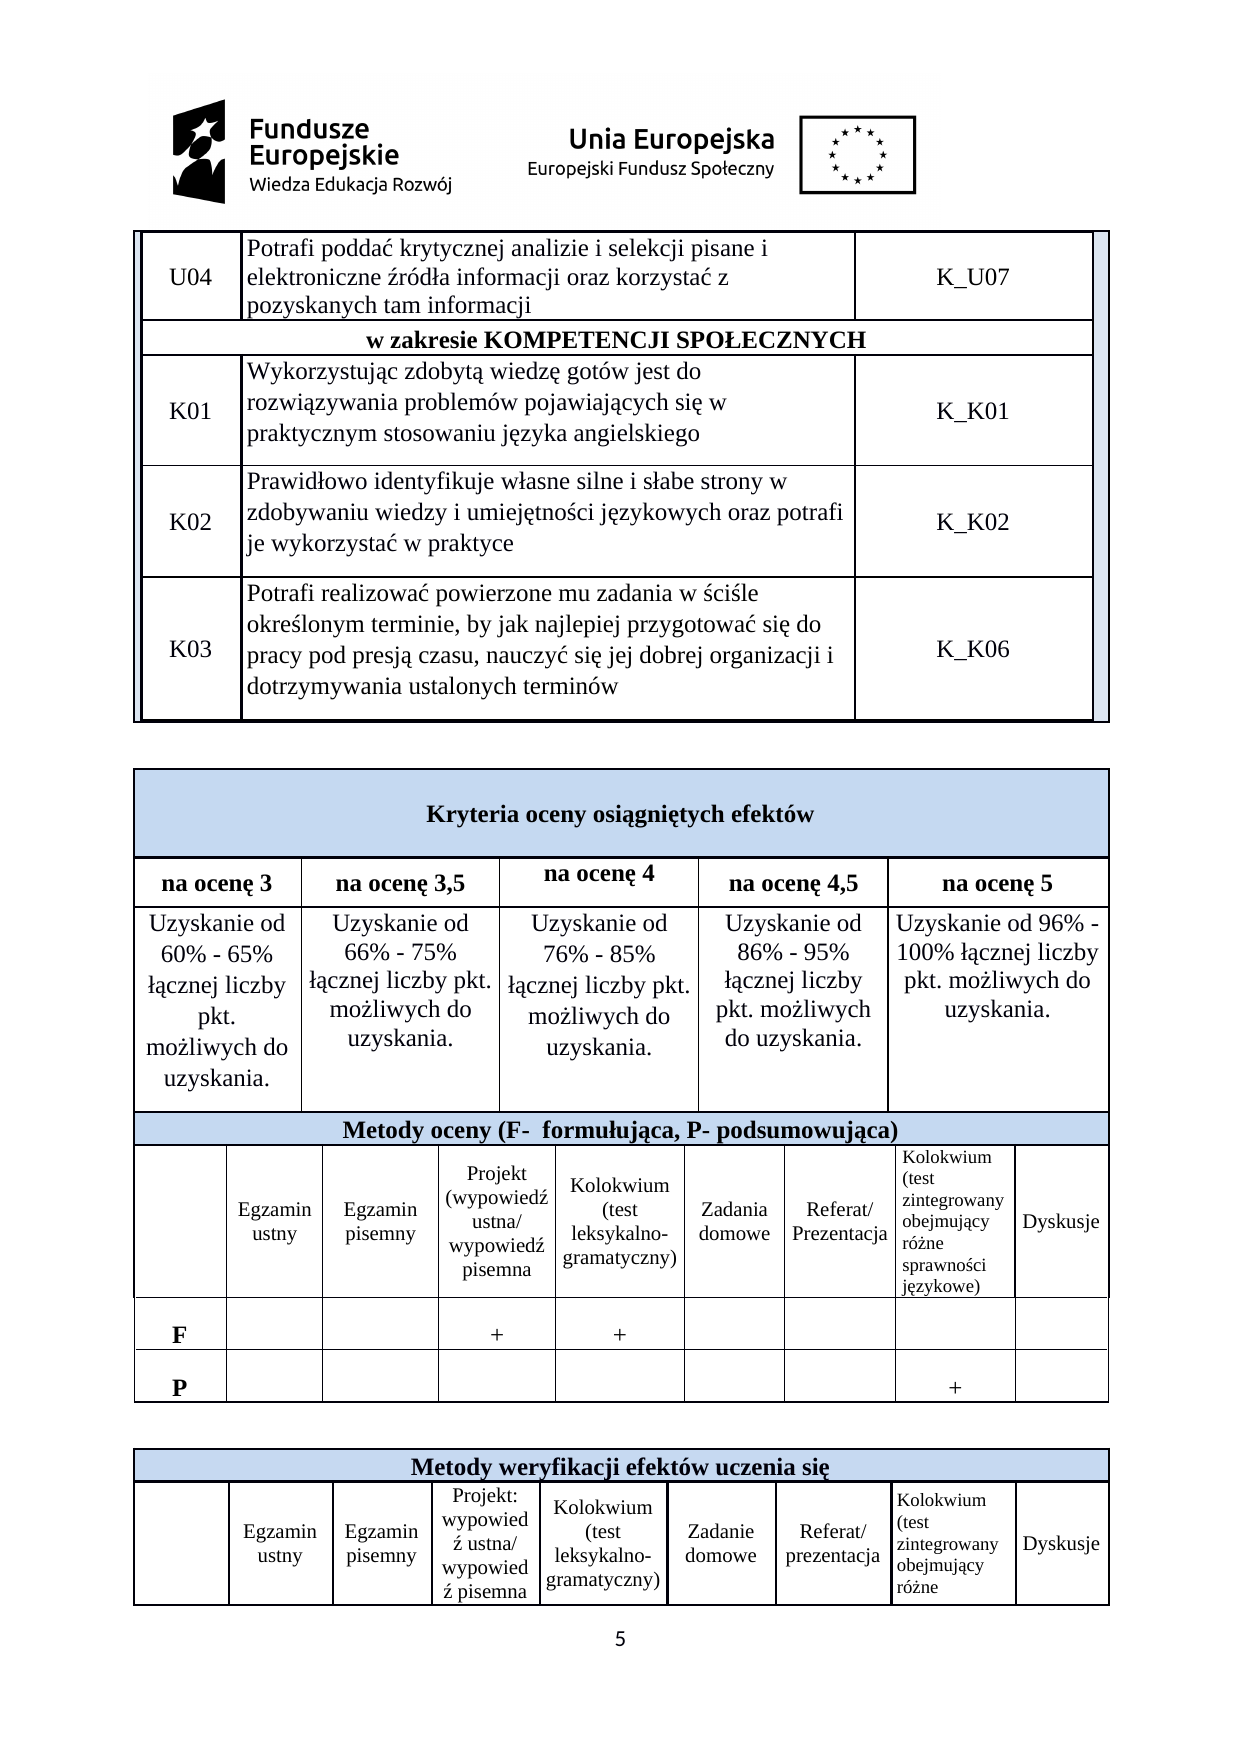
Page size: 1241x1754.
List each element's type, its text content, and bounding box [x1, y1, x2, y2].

table_header Metody weryfikacji efektów uczenia się [135, 1450, 1108, 1480]
table_cell Egzamin ustny [230, 1483, 332, 1604]
table_cell Projekt: wypowiedź ustna/ wypowiedź pisemna [433, 1483, 539, 1604]
picture [147, 73, 942, 230]
table_cell Egzamin pisemny [334, 1483, 431, 1604]
table_cell Referat/ Prezentacja [785, 1146, 895, 1297]
table_cell Egzamin ustny [227, 1146, 322, 1297]
table_cell [323, 1298, 438, 1349]
table_cell Dyskusje [1016, 1146, 1108, 1297]
table_cell na ocenę 3,5 [302, 859, 499, 906]
table_cell Egzamin pisemny [323, 1146, 438, 1297]
table_cell [685, 1350, 784, 1401]
table_cell Kolokwium (test zintegrowany obejmujący różne sprawności językowe) [896, 1146, 1014, 1297]
table_cell Dyskusje [1017, 1483, 1108, 1604]
table_header Kryteria oceny osiągniętych efektów [135, 770, 1108, 856]
table_cell Uzyskanie od 60% - 65% łącznej liczby pkt. możliwych do uzyskania. [135, 908, 301, 1111]
table_cell [439, 1350, 555, 1401]
table_cell Projekt (wypowiedź ustna/ wypowiedź pisemna [439, 1146, 555, 1297]
table_cell + [896, 1350, 1015, 1401]
table_cell [785, 1298, 895, 1349]
table_cell Metody oceny (F- formułująca, P- podsumowująca) [135, 1113, 1108, 1144]
table_cell na ocenę 4 [500, 859, 698, 906]
table_cell [1016, 1349, 1108, 1401]
table_cell [135, 1146, 226, 1297]
table_cell [135, 232, 140, 721]
table_cell Kolokwium (test leksykalno-gramatyczny) [556, 1146, 684, 1297]
table_cell [227, 1298, 322, 1349]
table_cell [1094, 232, 1108, 721]
table_cell + [556, 1298, 684, 1349]
table_cell [896, 1298, 1015, 1349]
table_cell Referat/ prezentacja [777, 1483, 890, 1604]
table_cell [227, 1350, 322, 1401]
table_cell [785, 1350, 895, 1401]
table_cell na ocenę 4,5 [699, 859, 887, 906]
table_cell Zadanie domowe [669, 1483, 775, 1604]
table_cell Uzyskanie od 96% - 100% łącznej liczby pkt. możliwych do uzyskania. [889, 908, 1108, 1111]
table_cell na ocenę 3 [135, 859, 301, 906]
table_cell Kolokwium (test leksykalno-gramatyczny) [541, 1483, 666, 1604]
table_cell [1016, 1297, 1108, 1349]
table_cell Uzyskanie od 86% - 95% łącznej liczby pkt. możliwych do uzyskania. [699, 908, 887, 1111]
table_cell [556, 1350, 684, 1401]
table_cell Uzyskanie od 76% - 85% łącznej liczby pkt. możliwych do uzyskania. [500, 908, 698, 1111]
table_cell Zadania domowe [685, 1146, 784, 1297]
table_cell P [135, 1350, 226, 1401]
table_cell Kolokwium (test zintegrowany obejmujący różne sprawności językowe) [893, 1483, 1015, 1604]
table_cell [323, 1350, 438, 1401]
table_cell F [135, 1298, 226, 1349]
table_cell [135, 1483, 228, 1604]
table_cell Uzyskanie od 66% - 75% łącznej liczby pkt. możliwych do uzyskania. [302, 908, 499, 1111]
table_cell na ocenę 5 [889, 859, 1108, 906]
table_cell [685, 1298, 784, 1349]
table_cell + [439, 1298, 555, 1349]
